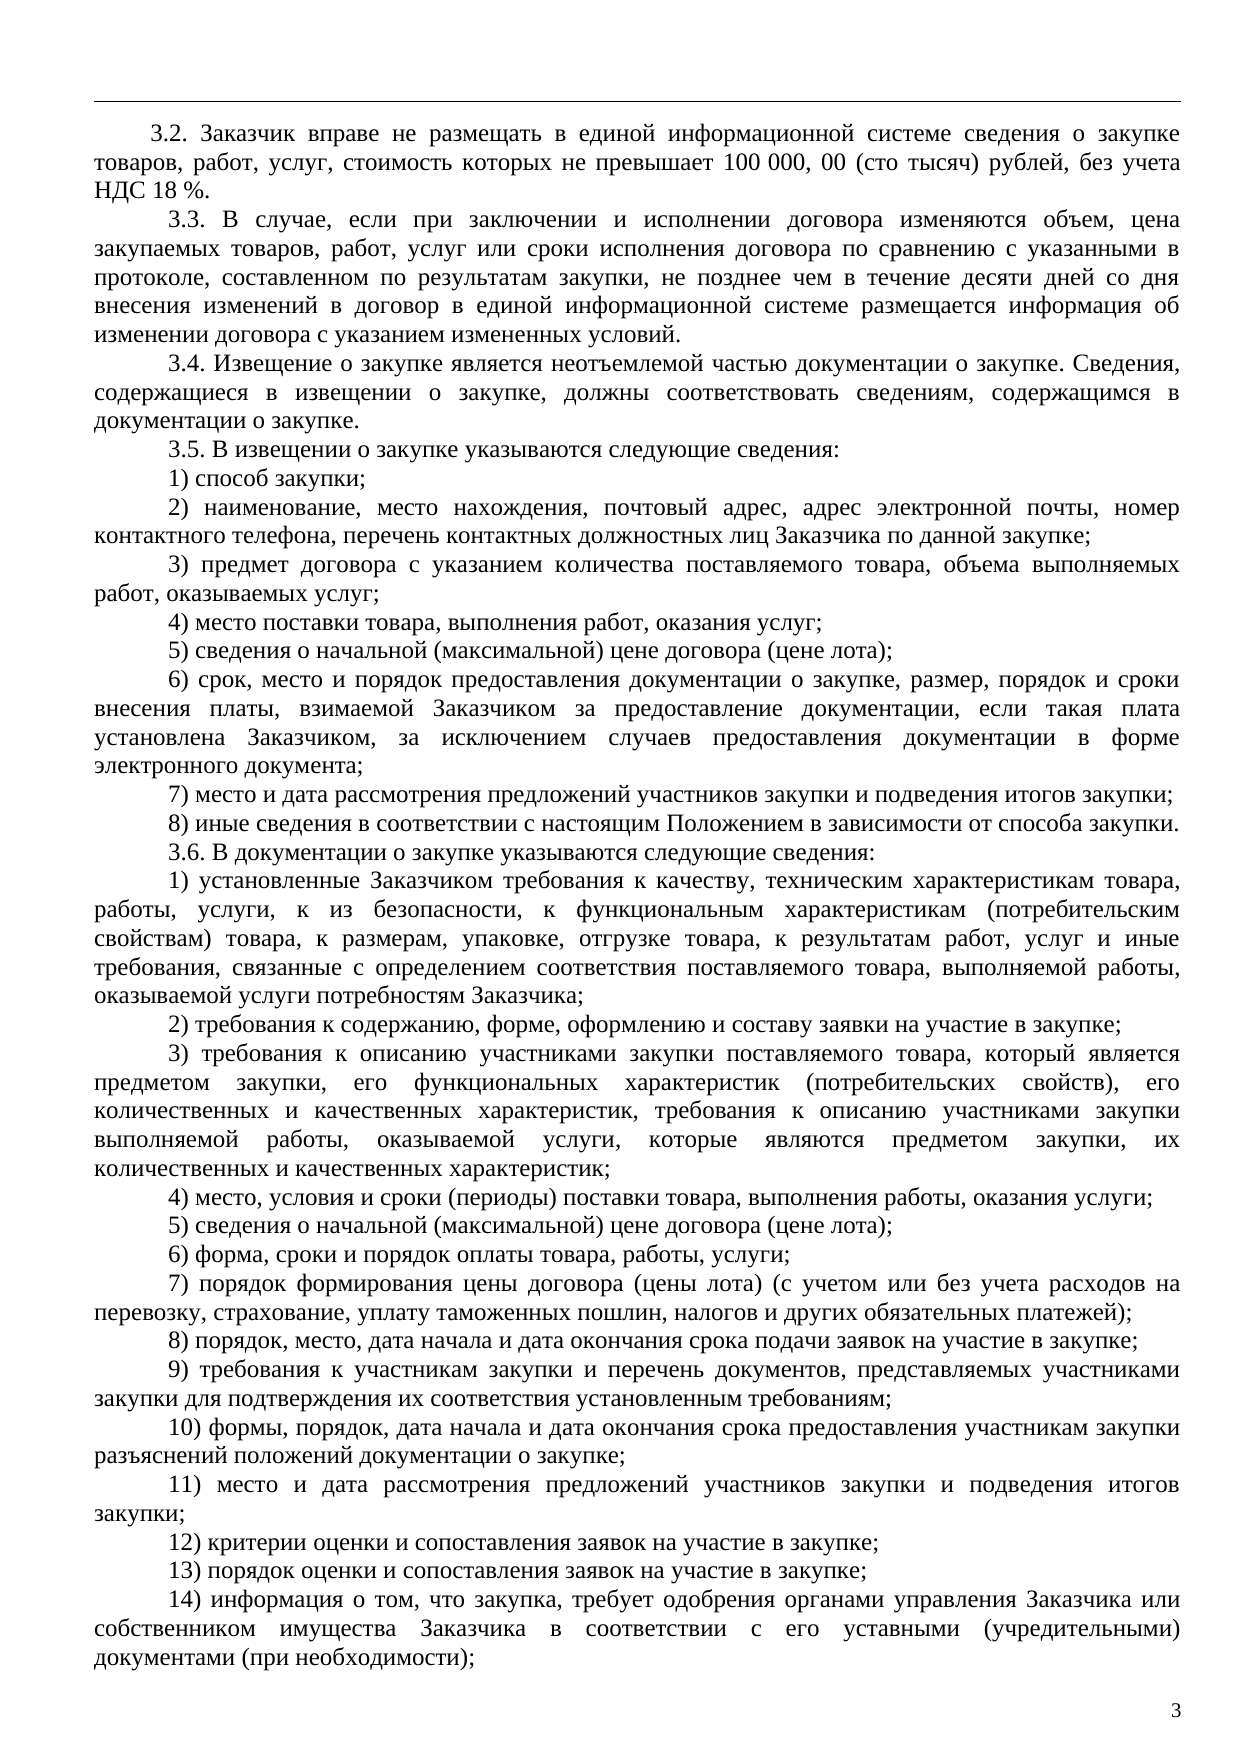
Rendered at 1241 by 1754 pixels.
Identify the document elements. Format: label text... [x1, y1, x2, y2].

text 9) требования к участникам закупки и перечень документов, представляемых участниками закупки для подтверждения их соответствия установленным требованиям; [94, 1354, 1181, 1412]
text 3.2. Заказчик вправе не размещать в единой информационной системе сведения о закупке товаров, работ, услуг, стоимость которых не превышает 100 000, 00 (сто тысяч) рублей, без учета НДС 18 %. [94, 118, 1181, 204]
text 3) предмет договора с указанием количества поставляемого товара, объема выполняемых работ, оказываемых услуг; [94, 549, 1181, 607]
text 13) порядок оценки и сопоставления заявок на участие в закупке; [94, 1556, 1181, 1584]
text 6) срок, место и порядок предоставления документации о закупке, размер, порядок и сроки внесения платы, взимаемой Заказчиком за предоставление документации, если такая плата установлена Заказчиком, за исключением случаев предоставления документации в форме электронного документа; [94, 664, 1181, 779]
text 7) порядок формирования цены договора (цены лота) (с учетом или без учета расходов на перевозку, страхование, уплату таможенных пошлин, налогов и других обязательных платежей); [94, 1268, 1181, 1326]
text 2) требования к содержанию, форме, оформлению и составу заявки на участие в закупке; [94, 1009, 1181, 1038]
text 3.3. В случае, если при заключении и исполнении договора изменяются объем, цена закупаемых товаров, работ, услуг или сроки исполнения договора по сравнению с указанными в протоколе, составленном по результатам закупки, не позднее чем в течение десяти дней со дня внесения изменений в договор в единой информационной системе размещается информация об изменении договора с указанием измененных условий. [94, 204, 1181, 348]
text 1) установленные Заказчиком требования к качеству, техническим характеристикам товара, работы, услуги, к из безопасности, к функциональным характеристикам (потребительским свойствам) товара, к размерам, упаковке, отгрузке товара, к результатам работ, услуг и иные требования, связанные с определением соответствия поставляемого товара, выполняемой работы, оказываемой услуги потребностям Заказчика; [94, 866, 1181, 1009]
text 2) наименование, место нахождения, почтовый адрес, адрес электронной почты, номер контактного телефона, перечень контактных должностных лиц Заказчика по данной закупке; [94, 492, 1181, 549]
text 8) порядок, место, дата начала и дата окончания срока подачи заявок на участие в закупке; [94, 1326, 1181, 1354]
text 5) сведения о начальной (максимальной) цене договора (цене лота); [94, 636, 1181, 664]
text 4) место поставки товара, выполнения работ, оказания услуг; [94, 607, 1181, 636]
text 6) форма, сроки и порядок оплаты товара, работы, услуги; [94, 1239, 1181, 1268]
text 3.5. В извещении о закупке указываются следующие сведения: [94, 434, 1181, 463]
text 3.4. Извещение о закупке является неотъемлемой частью документации о закупке. Сведения, содержащиеся в извещении о закупке, должны соответствовать сведениям, содержащимся в документации о закупке. [94, 348, 1181, 434]
text 4) место, условия и сроки (периоды) поставки товара, выполнения работы, оказания услуги; [94, 1182, 1181, 1211]
text 12) критерии оценки и сопоставления заявок на участие в закупке; [94, 1527, 1181, 1556]
text 8) иные сведения в соответствии с настоящим Положением в зависимости от способа закупки. [94, 808, 1181, 837]
text 5) сведения о начальной (максимальной) цене договора (цене лота); [94, 1211, 1181, 1239]
text 3.6. В документации о закупке указываются следующие сведения: [94, 837, 1181, 866]
text 11) место и дата рассмотрения предложений участников закупки и подведения итогов закупки; [94, 1469, 1181, 1527]
text 7) место и дата рассмотрения предложений участников закупки и подведения итогов закупки; [94, 779, 1181, 808]
text 10) формы, порядок, дата начала и дата окончания срока предоставления участникам закупки разъяснений положений документации о закупке; [94, 1412, 1181, 1469]
text 3) требования к описанию участниками закупки поставляемого товара, который является предметом закупки, его функциональных характеристик (потребительских свойств), его количественных и качественных характеристик, требования к описанию участниками закупки выполняемой работы, оказываемой услуги, которые являются предметом закупки, их количественных и качественных характеристик; [94, 1038, 1181, 1182]
text 1) способ закупки; [94, 463, 1181, 492]
text 14) информация о том, что закупка, требует одобрения органами управления Заказчика или собственником имущества Заказчика в соответствии с его уставными (учредительными) документами (при необходимости); [94, 1584, 1181, 1671]
